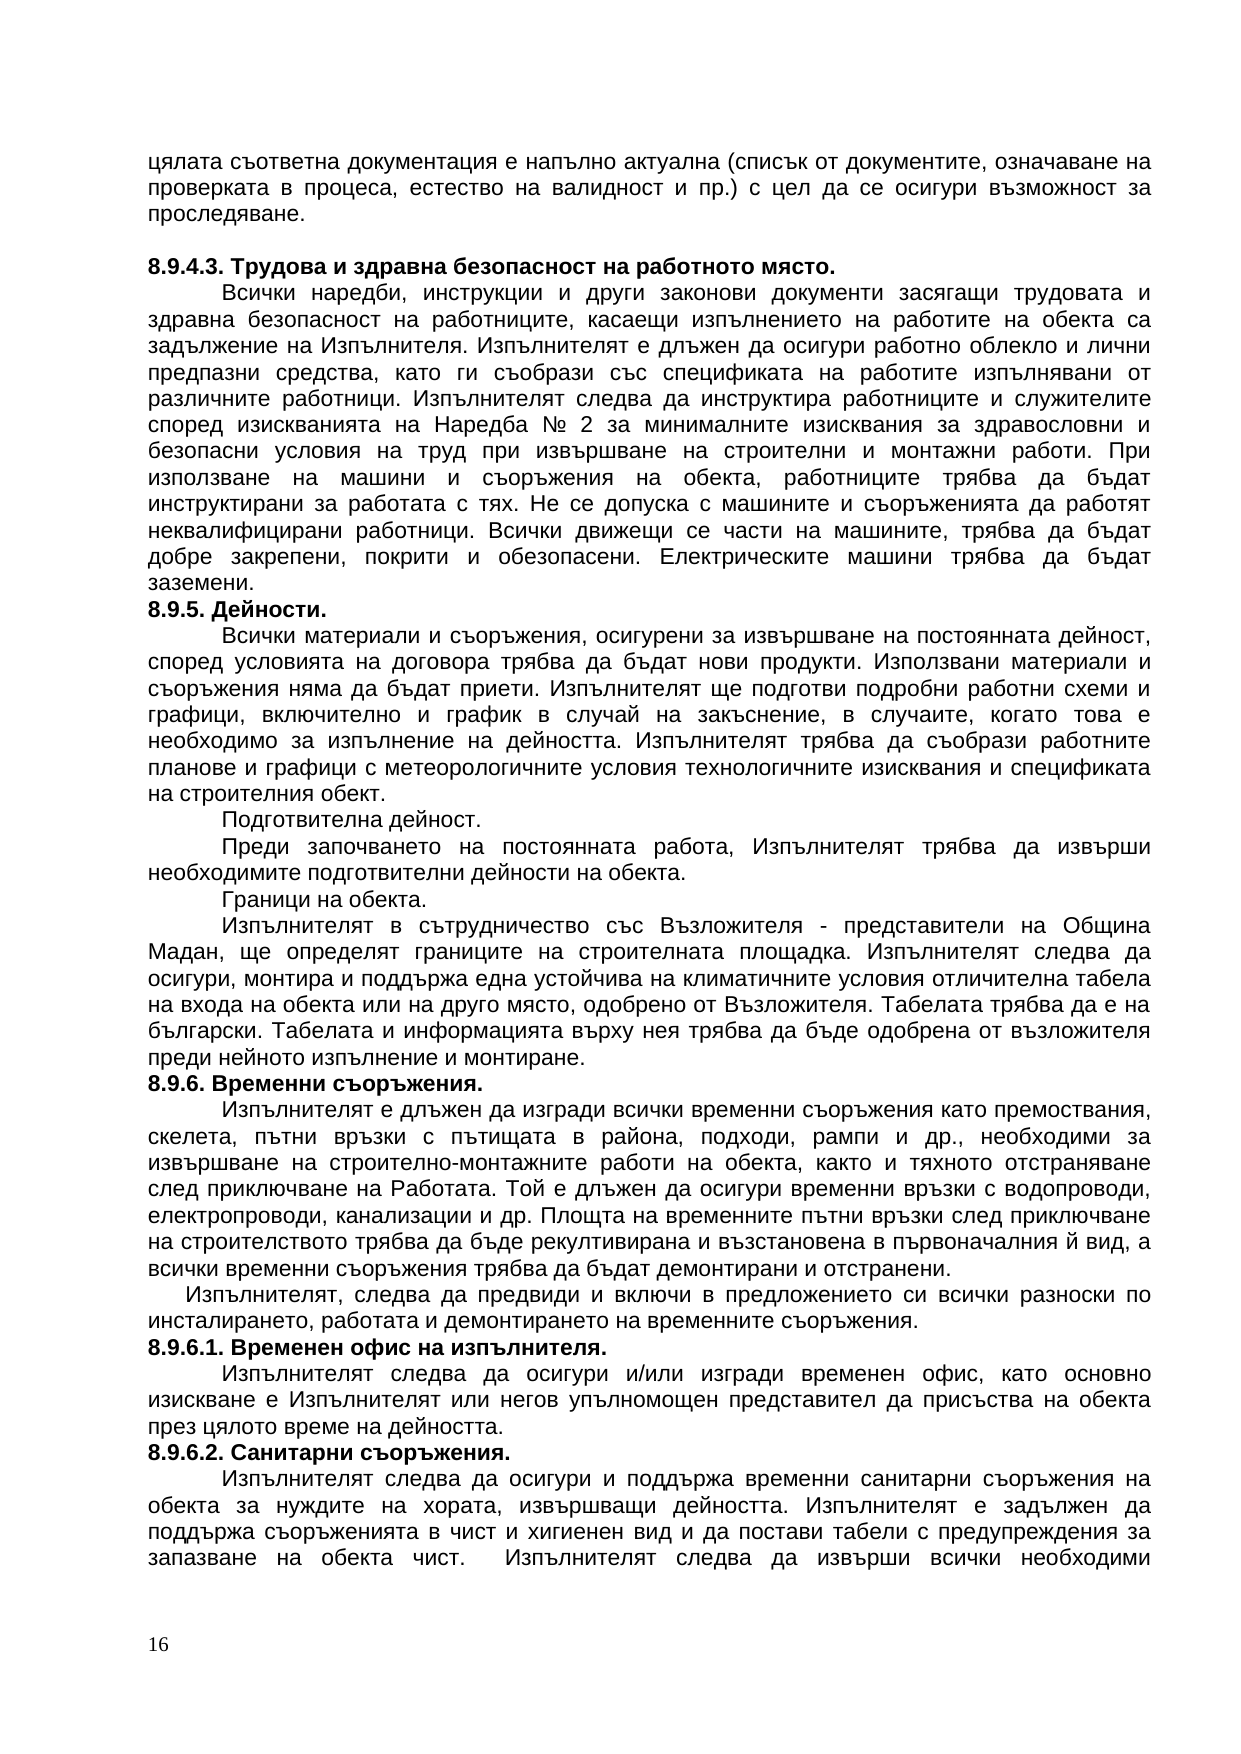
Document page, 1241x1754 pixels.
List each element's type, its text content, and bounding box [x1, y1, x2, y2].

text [148, 148, 1152, 227]
text 8.9.6.1. Временен офис на изпълнителя. [148, 1333, 1152, 1360]
text Всички наредби, инструкции и други законови документи засягащи трудовата и здравна безопасност на работниците, касаещи изпълнението на работите на обекта са задължение на Изпълнителя. Изпълнителят е длъжен да осигури работно облекло и лични предпазни средства, като ги съобрази със спецификата на работите изпълнявани от различните работници. Изпълнителят следва да инструктира работниците и служителите според изискванията на Наредба № 2 за минималните изисквания за здравословни и безопасни условия на труд при извършване на строителни и монтажни работи. При използване на машини и съоръжения на обекта, работниците трябва да бъдат инструктирани за работата с тях. Не се допуска с машините и съоръженията да работят неквалифицирани работници. Всички движещи се части на машините, трябва да бъдат добре закрепени, покрити и обезопасени. Електрическите машини трябва да бъдат заземени. [148, 279, 1152, 596]
text 8.9.4.3. Трудова и здравна безопасност на работното място. [148, 253, 1152, 279]
text Изпълнителят е длъжен да изгради всички временни съоръжения като премоствания, скелета, пътни връзки с пътищата в района, подходи, рампи и др., необходими за извършване на строително-монтажните работи на обекта, както и тяхното отстраняване след приключване на Работата. Той е длъжен да осигури временни връзки с водопроводи, електропроводи, канализации и др. Площта на временните пътни връзки след приключване на строителството трябва да бъде рекултивирана и възстановена в първоначалния й вид, а всички временни съоръжения трябва да бъдат демонтирани и отстранени. [148, 1096, 1152, 1281]
text 8.9.5. Дейности. [148, 596, 1152, 622]
text Изпълнителят в сътрудничество със Възложителя - представители на Община Мадан, ще определят границите на строителната площадка. Изпълнителят следва да осигури, монтира и поддържа една устойчива на климатичните условия отличителна табела на входа на обекта или на друго място, одобрено от Възложителя. Табелата трябва да е на български. Табелата и информацията върху нея трябва да бъде одобрена от възложителя преди нейното изпълнение и монтиране. [148, 912, 1152, 1070]
text Всички материали и съоръжения, осигурени за извършване на постоянната дейност, според условията на договора трябва да бъдат нови продукти. Използвани материали и съоръжения няма да бъдат приети. Изпълнителят ще подготви подробни работни схеми и графици, включително и график в случай на закъснение, в случаите, когато това е необходимо за изпълнение на дейността. Изпълнителят трябва да съобрази работните планове и графици с метеорологичните условия технологичните изисквания и спецификата на строителния обект. [148, 622, 1152, 806]
text Изпълнителят, следва да предвиди и включи в предложението си всички разноски по инсталирането, работата и демонтирането на временните съоръжения. [148, 1281, 1152, 1333]
text Подготвителна дейност. [148, 806, 1152, 833]
text Граници на обекта. [148, 886, 1152, 912]
text Преди започването на постоянната работа, Изпълнителят трябва да извърши необходимите подготвителни дейности на обекта. [148, 833, 1152, 886]
text Изпълнителят следва да осигури и/или изгради временен офис, като основно изискване е Изпълнителят или негов упълномощен представител да присъства на обекта през цялото време на дейността. [148, 1360, 1152, 1439]
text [148, 1465, 1152, 1571]
text 8.9.6. Временни съоръжения. [148, 1070, 1152, 1096]
text 8.9.6.2. Санитарни съоръжения. [148, 1439, 1152, 1465]
